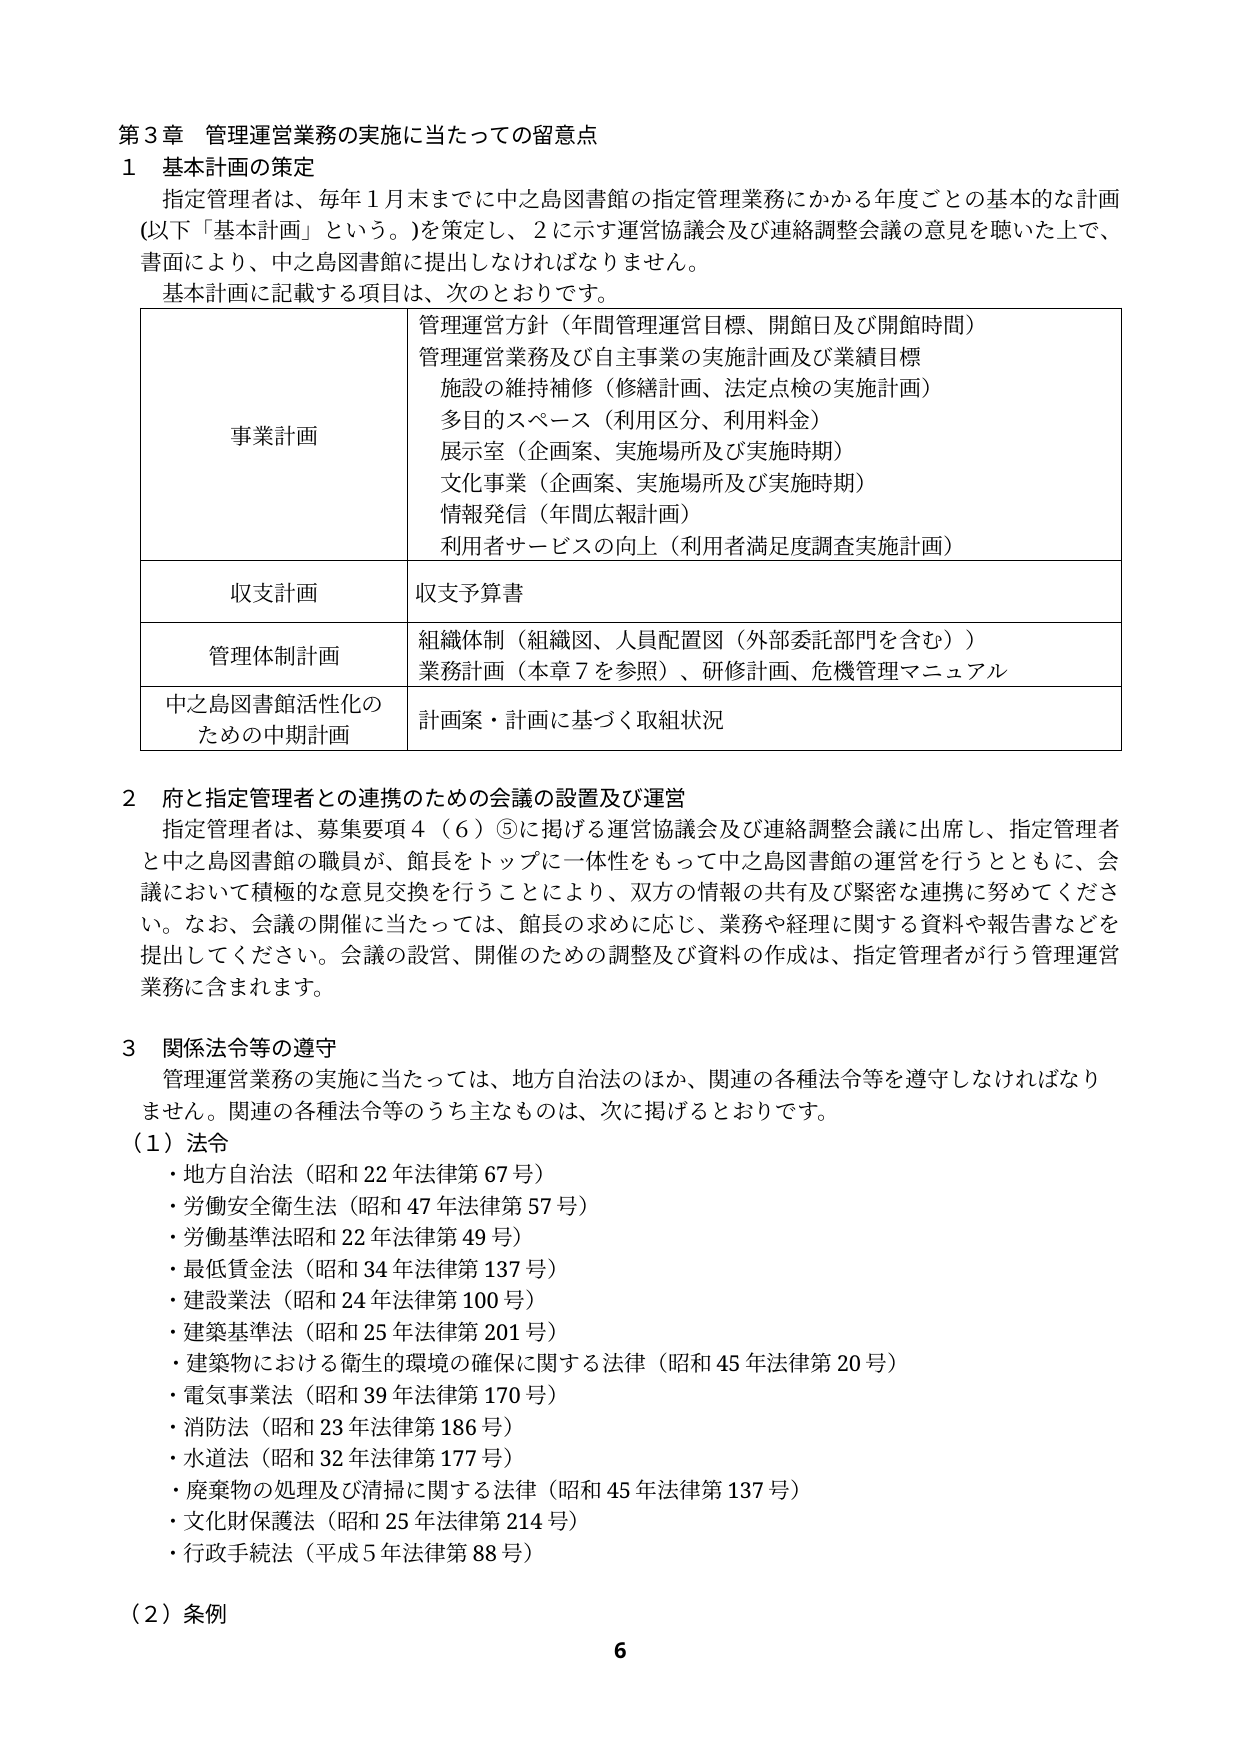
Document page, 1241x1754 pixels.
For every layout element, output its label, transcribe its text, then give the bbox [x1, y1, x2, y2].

text ・消防法（昭和23年法律第186号） [140, 1410, 1122, 1441]
text 管理運営業務の実施に当たっては、地方自治法のほか、関連の各種法令等を遵守しなければなりません。関連の各種法令等のうち主なものは、次に掲げるとおりです。 [140, 1063, 1122, 1126]
text ・最低賃金法（昭和34年法律第137号） [140, 1252, 1122, 1283]
text ・廃棄物の処理及び清掃に関する法律（昭和45年法律第137号） [165, 1473, 1122, 1504]
text 第３章 管理運営業務の実施に当たっての留意点 [118, 118, 1122, 150]
text 基本計画に記載する項目は、次のとおりです。 [118, 276, 1122, 308]
table_cell 組織体制（組織図、人員配置図（外部委託部門を含む）） 業務計画（本章７を参照）、研修計画、危機管理マニュアル [408, 623, 1121, 686]
text ・電気事業法（昭和39年法律第170号） [140, 1378, 1122, 1410]
text （１）法令 [120, 1126, 1122, 1157]
table_cell 管理体制計画 [141, 623, 407, 686]
text ・労働基準法昭和22年法律第49号） [140, 1220, 1122, 1252]
table_cell 収支予算書 [408, 561, 1121, 622]
text ・文化財保護法（昭和25年法律第214号） [140, 1504, 1122, 1536]
text ・建築基準法（昭和25年法律第201号） [140, 1315, 1122, 1347]
table_header 事業計画 [141, 309, 407, 560]
text ・行政手続法（平成５年法律第88号） [140, 1536, 1122, 1568]
text １ 基本計画の策定 [118, 150, 1122, 182]
text 指定管理者は、毎年１月末までに中之島図書館の指定管理業務にかかる年度ごとの基本的な計画(以下「基本計画」という。)を策定し、２に示す運営協議会及び連絡調整会議の意見を聴いた上で、書面により、中之島図書館に提出しなければなりません。 [140, 182, 1122, 276]
text 指定管理者は、募集要項４（６）⑤に掲げる運営協議会及び連絡調整会議に出席し、指定管理者と中之島図書館の職員が、館長をトップに一体性をもって中之島図書館の運営を行うとともに、会議において積極的な意見交換を行うことにより、双方の情報の共有及び緊密な連携に努めてください。なお、会議の開催に当たっては、館長の求めに応じ、業務や経理に関する資料や報告書などを提出してください。会議の設営、開催のための調整及び資料の作成は、指定管理者が行う管理運営業務に含まれます。 [140, 812, 1122, 1001]
table_cell 収支計画 [141, 561, 407, 622]
table_header 管理運営方針（年間管理運営目標、開館日及び開館時間） 管理運営業務及び自主事業の実施計画及び業績目標 施設の維持補修（修繕計画、法定点検の実施計画） 多目的スペース（利用区分、利用料金） 展示室（企画案、実施場所及び実施時期） 文化事業（企画案、実施場所及び実施時期） 情報発信（年間広報計画） 利用者サービスの向上（利用者満足度調査実施計画） [408, 309, 1121, 560]
text （２）条例 [118, 1597, 1122, 1629]
text ・水道法（昭和32年法律第177号） [140, 1441, 1122, 1473]
text ３ 関係法令等の遵守 [118, 1031, 1122, 1063]
table_cell 計画案・計画に基づく取組状況 [408, 687, 1121, 750]
text ・建築物における衛生的環境の確保に関する法律（昭和45年法律第20号） [165, 1347, 1122, 1378]
table_cell 中之島図書館活性化の ための中期計画 [141, 687, 407, 750]
text ・建設業法（昭和24年法律第100号） [140, 1283, 1122, 1315]
text ２ 府と指定管理者との連携のための会議の設置及び運営 [118, 781, 1122, 812]
text ・地方自治法（昭和22年法律第67号） [140, 1157, 1122, 1189]
text ・労働安全衛生法（昭和47年法律第57号） [140, 1189, 1122, 1220]
